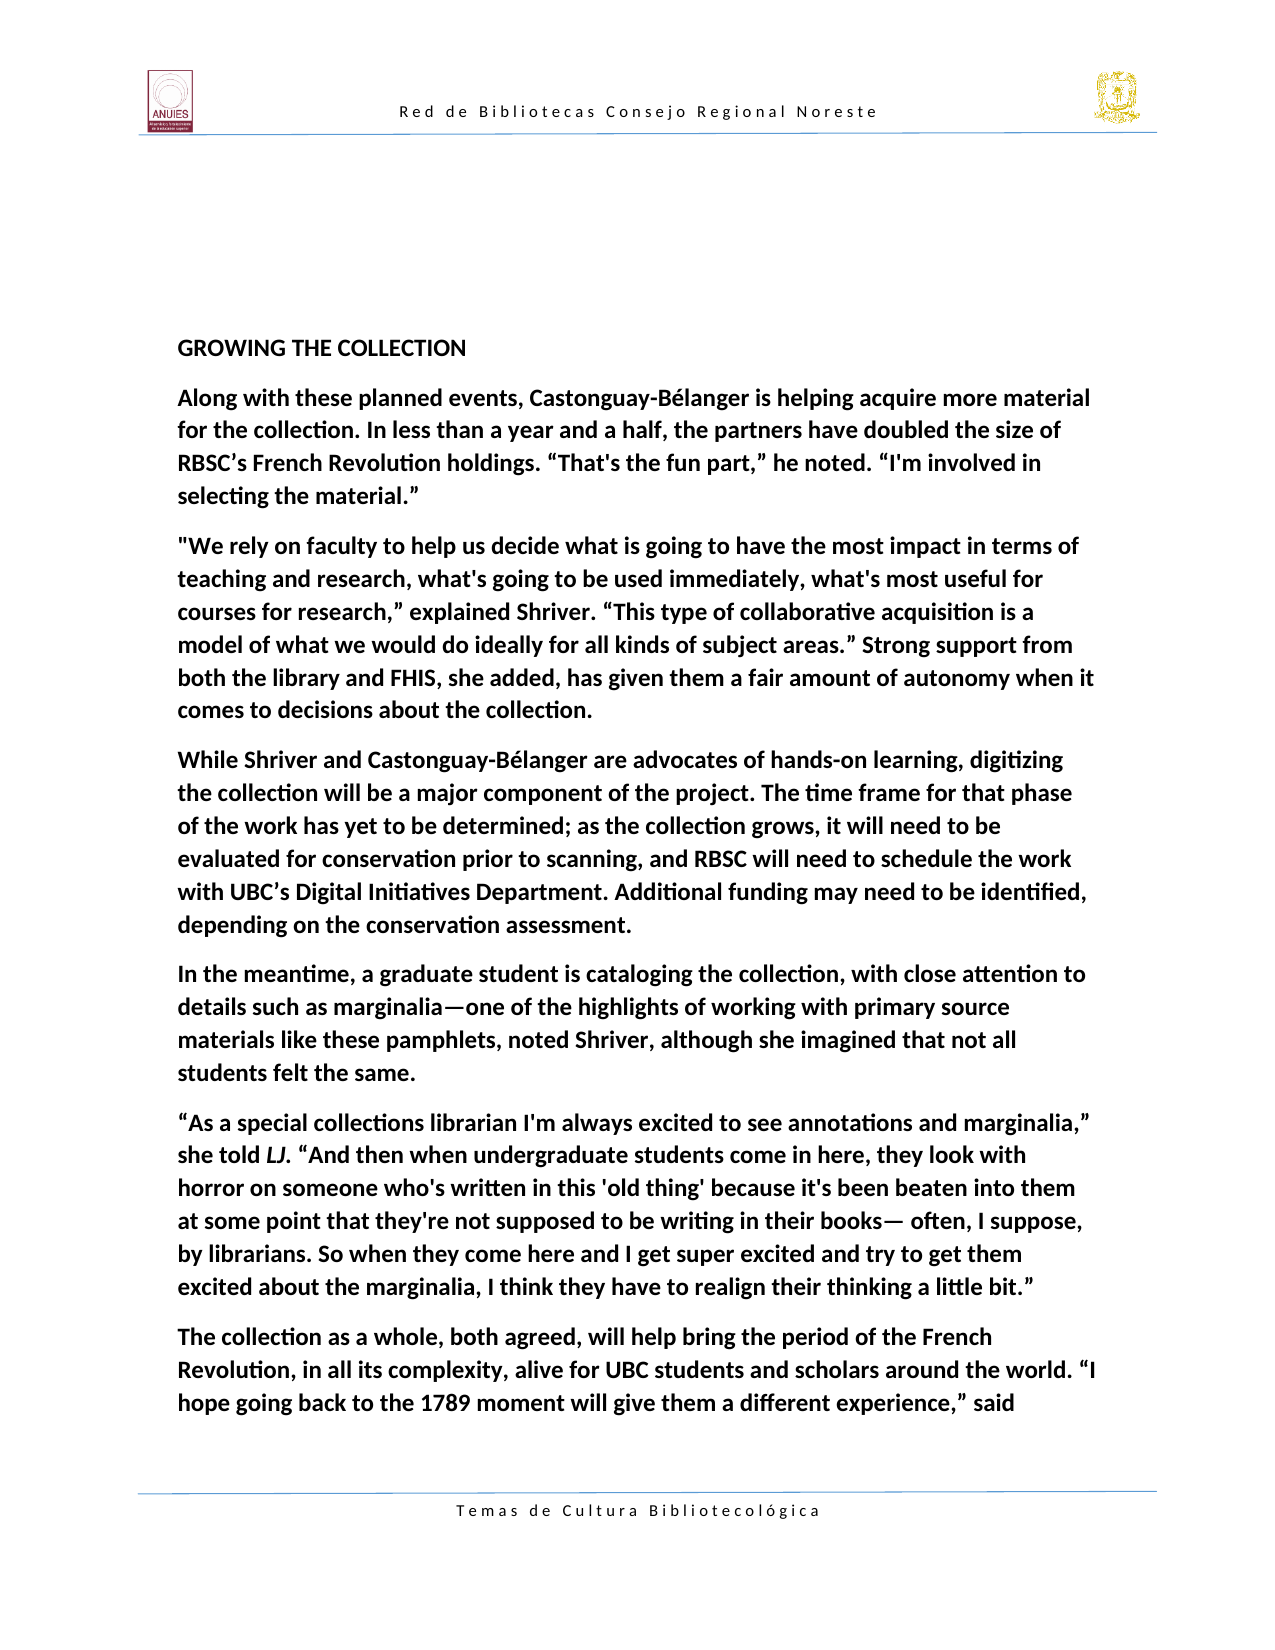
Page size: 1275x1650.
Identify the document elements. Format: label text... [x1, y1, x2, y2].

text "We rely on faculty to help us decide what is going to have the most impact in terms of teaching and research, what's going to be used immediately, what's most useful for courses for research,” explained Shriver. “This type of collaborative acquisition is a model of what we would do ideally for all kinds of subject areas.” Strong support from both the library and FHIS, she added, has given them a fair amount of autonomy when it comes to decisions about the collection. [177, 530, 1098, 725]
text While Shriver and Castonguay-Bélanger are advocates of hands-on learning, digitizing the collection will be a major component of the project. The time frame for that phase of the work has yet to be determined; as the collection grows, it will need to be evaluated for conservation prior to scanning, and RBSC will need to schedule the work with UBC’s Digital Initiatives Department. Additional funding may need to be identified, depending on the conservation assessment. [177, 744, 1098, 939]
text “As a special collections librarian I'm always excited to see annotations and marginalia,” she told LJ. “And then when undergraduate students come in here, they look with horror on someone who's written in this 'old thing' because it's been beaten into them at some point that they're not supposed to be writing in their books— often, I suppose, by librarians. So when they come here and I get super excited and try to get them excited about the marginalia, I think they have to realign their thinking a little bit.” [177, 1107, 1098, 1302]
text Along with these planned events, Castonguay-Bélanger is helping acquire more material for the collection. In less than a year and a half, the partners have doubled the size of RBSC’s French Revolution holdings. “That's the fun part,” he noted. “I'm involved in selecting the material.” [177, 382, 1098, 511]
text GROWING THE COLLECTION [177, 332, 1098, 363]
text In the meantime, a graduate student is cataloging the collection, with close attention to details such as marginalia—one of the highlights of working with primary source materials like these pamphlets, noted Shriver, although she imagined that not all students felt the same. [177, 958, 1098, 1088]
picture [138, 69, 202, 133]
picture [1092, 69, 1141, 125]
